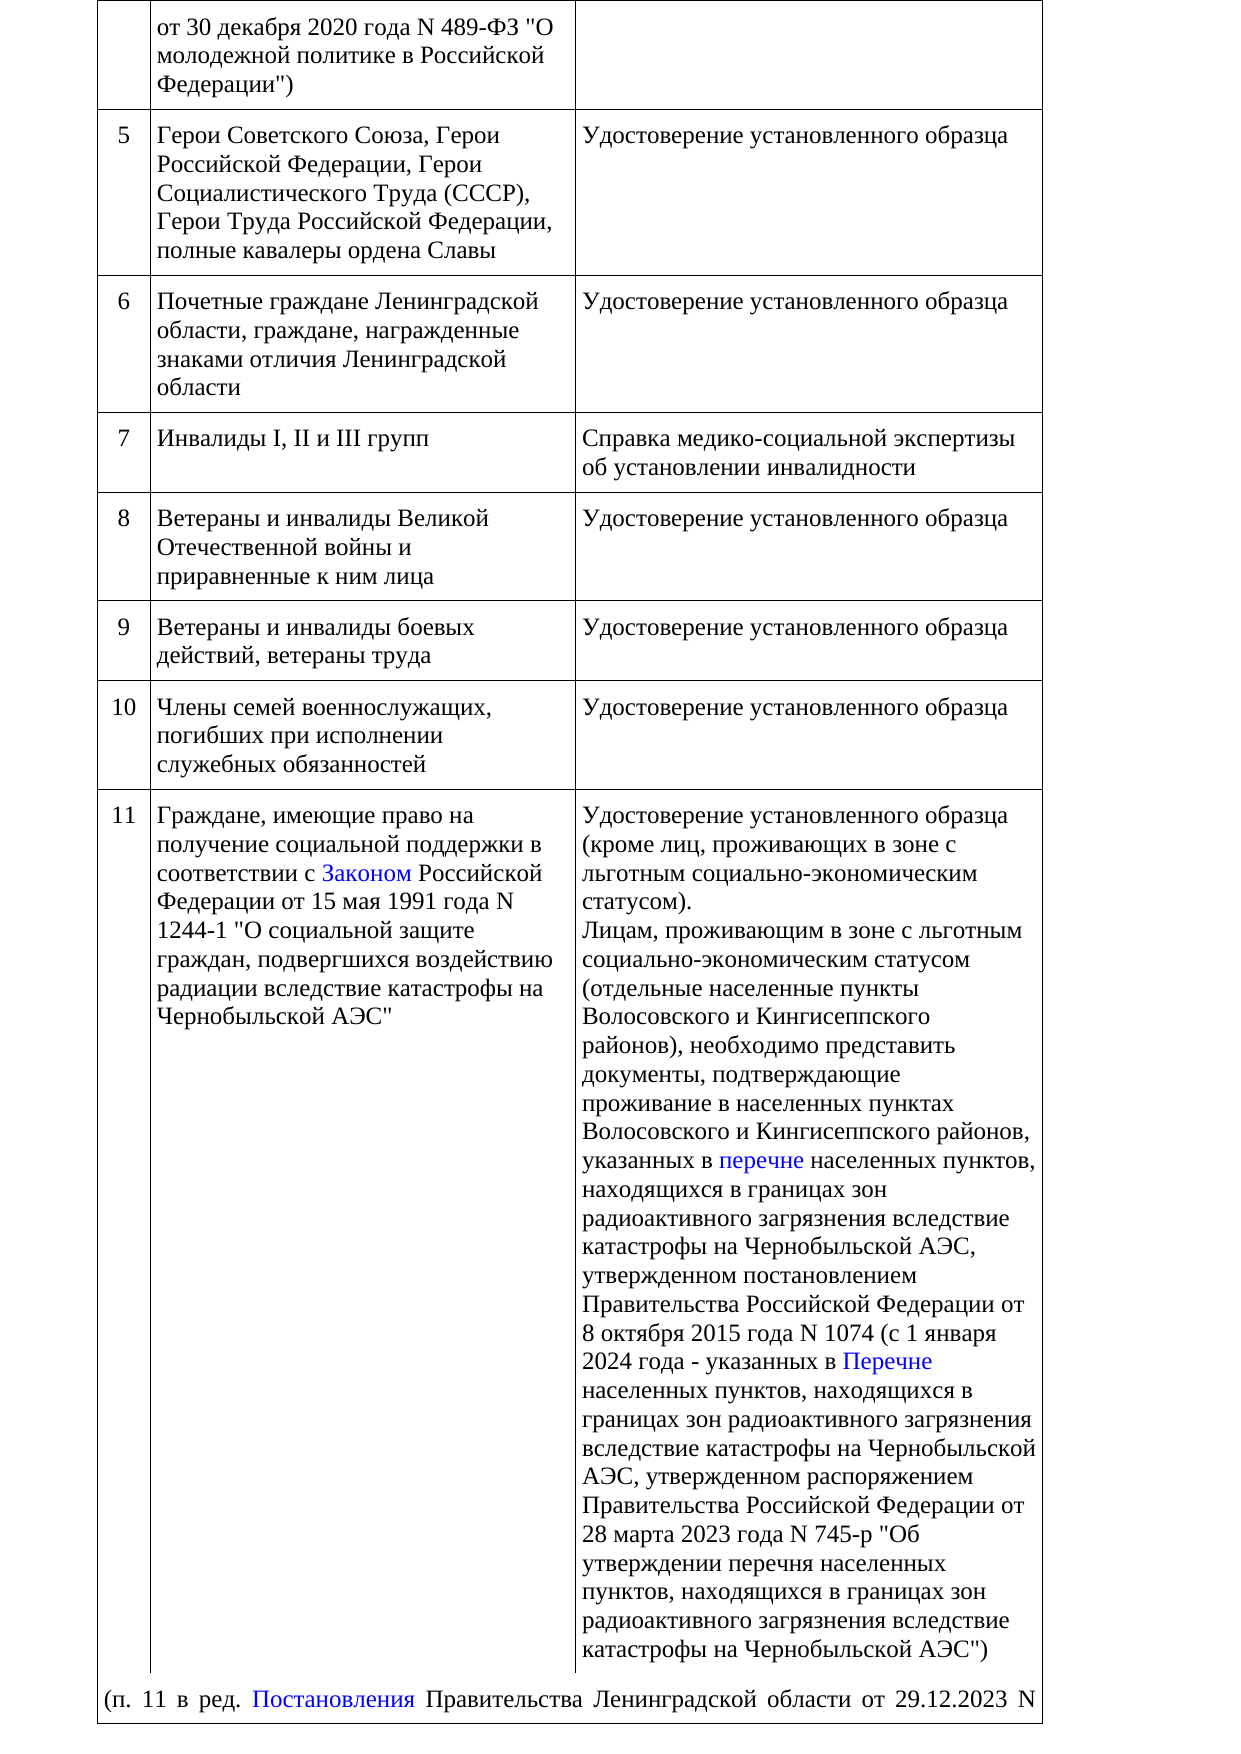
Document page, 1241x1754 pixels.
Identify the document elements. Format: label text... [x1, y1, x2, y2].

table_cell Почетные граждане Ленинградской области, граждане, награжденные знаками отличия Ленинградской области [151, 276, 575, 412]
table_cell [576, 1, 1042, 108]
table_cell Ветераны и инвалиды боевых действий, ветераны труда [151, 601, 575, 680]
table_cell 6 [98, 276, 150, 412]
table_cell Удостоверение установленного образца [576, 681, 1042, 788]
table_cell Удостоверение установленного образца (кроме лиц, проживающих в зоне с льготным социально-экономическим статусом). Лицам, проживающим в зоне с льготным социально-экономическим статусом (отдельные населенные пункты Волосовского и Кингисеппского районов), необходимо представить документы, подтверждающие проживание в населенных пунктах Волосовского и Кингисеппского районов, указанных в перечне населенных пунктов, находящихся в границах зон радиоактивного загрязнения вследствие катастрофы на Чернобыльской АЭС, утвержденном постановлением Правительства Российской Федерации от 8 октября 2015 года N 1074 (с 1 января 2024 года - указанных в Перечне населенных пунктов, находящихся в границах зон радиоактивного загрязнения вследствие катастрофы на Чернобыльской АЭС, утвержденном распоряжением Правительства Российской Федерации от 28 марта 2023 года N 745-р "Об утверждении перечня населенных пунктов, находящихся в границах зон радиоактивного загрязнения вследствие катастрофы на Чернобыльской АЭС") [576, 790, 1042, 1673]
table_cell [98, 1673, 1042, 1723]
table_cell 8 [98, 493, 150, 600]
table_cell 11 [98, 790, 150, 1673]
table_cell Ветераны и инвалиды Великой Отечественной войны и приравненные к ним лица [151, 493, 575, 600]
table_cell Инвалиды I, II и III групп [151, 413, 575, 492]
table_cell Граждане, имеющие право на получение социальной поддержки в соответствии с Законом Российской Федерации от 15 мая 1991 года N 1244-1 "О социальной защите граждан, подвергшихся воздействию радиации вследствие катастрофы на Чернобыльской АЭС" [151, 790, 575, 1673]
table_cell 9 [98, 601, 150, 680]
table_cell 10 [98, 681, 150, 788]
table_cell Члены семей военнослужащих, погибших при исполнении служебных обязанностей [151, 681, 575, 788]
table_cell Удостоверение установленного образца [576, 601, 1042, 680]
table_cell Удостоверение установленного образца [576, 110, 1042, 274]
table_cell 7 [98, 413, 150, 492]
table_cell Удостоверение установленного образца [576, 276, 1042, 412]
table_cell Удостоверение установленного образца [576, 493, 1042, 600]
table_cell 5 [98, 110, 150, 274]
table_cell Герои Советского Союза, Герои Российской Федерации, Герои Социалистического Труда (СССР), Герои Труда Российской Федерации, полные кавалеры ордена Славы [151, 110, 575, 274]
table_cell Справка медико-социальной экспертизы об установлении инвалидности [576, 413, 1042, 492]
table_cell 4 [98, 1, 150, 108]
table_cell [151, 1, 575, 108]
